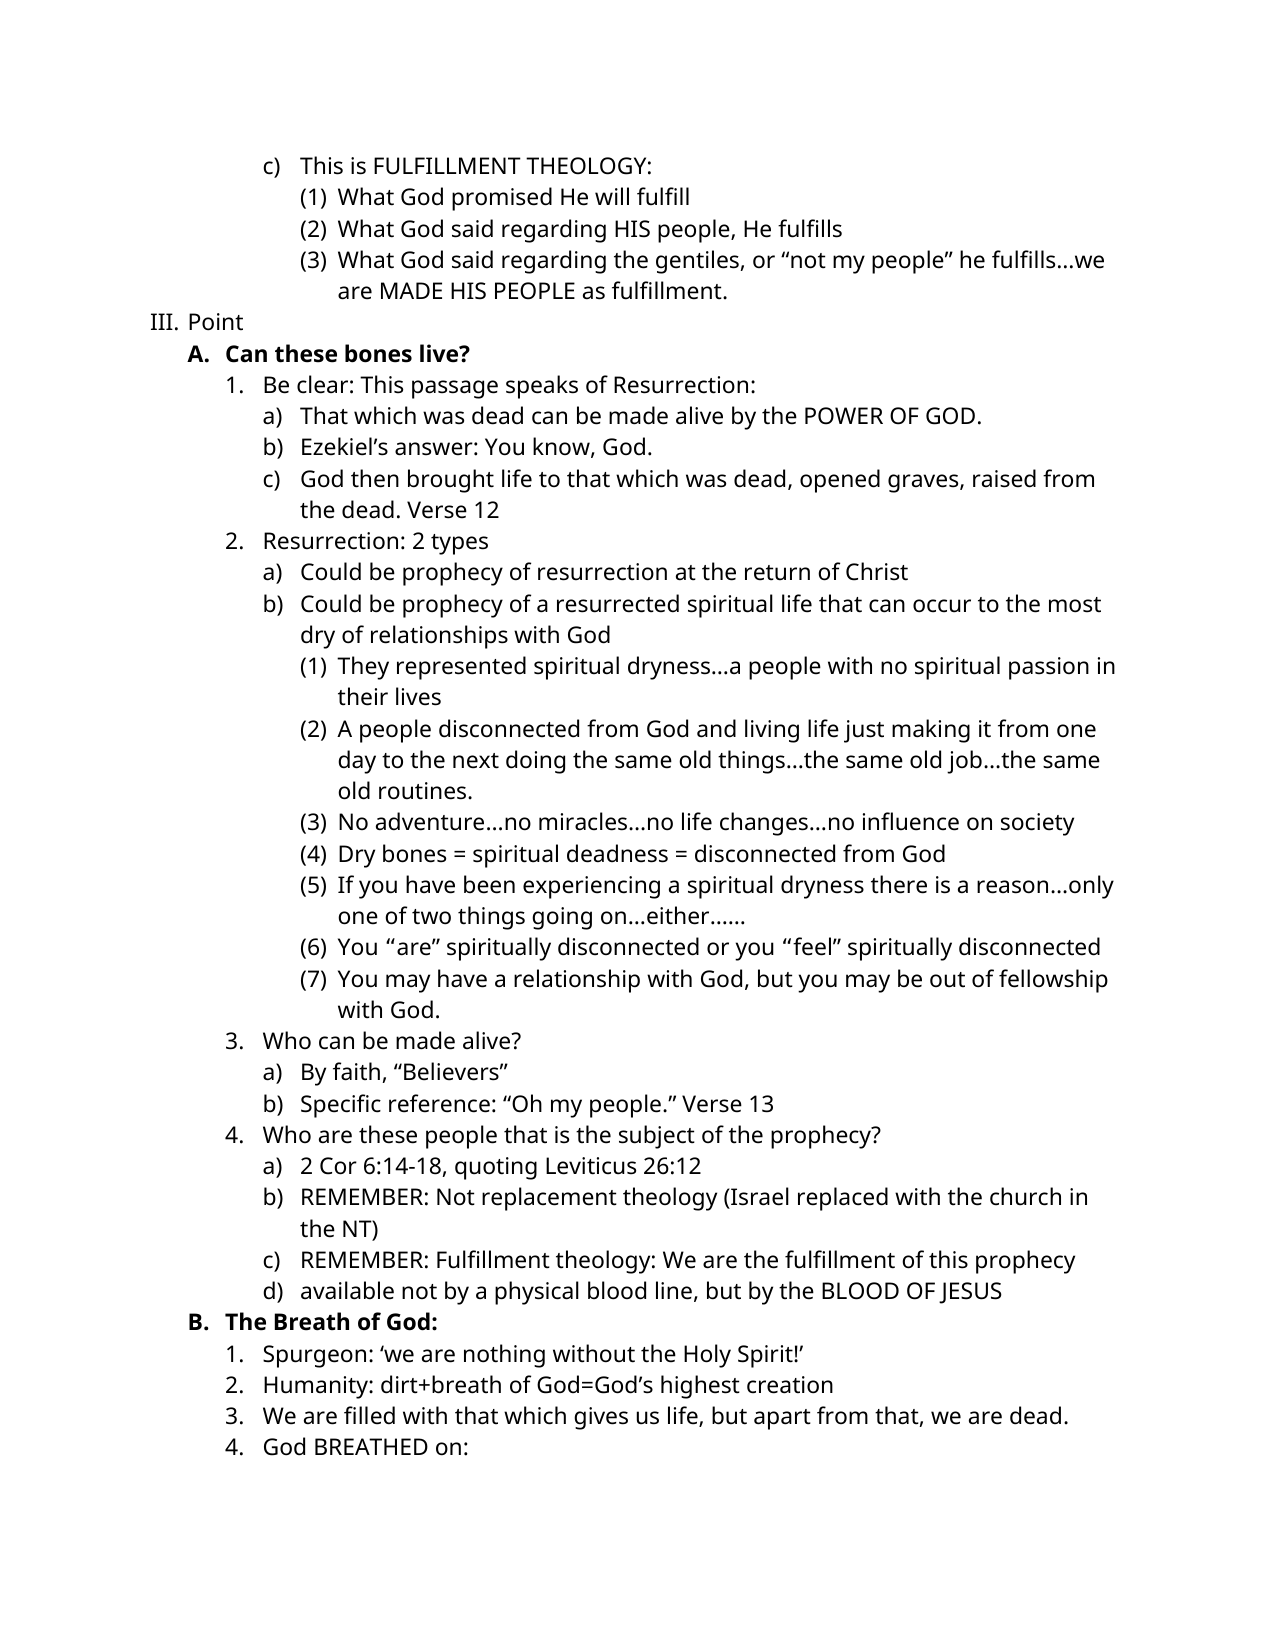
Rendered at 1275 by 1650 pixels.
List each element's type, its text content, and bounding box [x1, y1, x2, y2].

list Resurrection: 2 types [225, 525, 1125, 556]
list No adventure…no miracles…no life changes…no influence on society [300, 806, 1125, 837]
list This is FULFILLMENT THEOLOGY: [262, 150, 1125, 181]
list A people disconnected from God and living life just making it from one day to the next doing the same old things…the same old job…the same old routines. [300, 712, 1125, 806]
list By faith, “Believers” [262, 1056, 1125, 1087]
list You “are” spiritually disconnected or you “feel” spiritually disconnected [300, 931, 1125, 962]
list Humanity: dirt+breath of God=God’s highest creation [225, 1369, 1125, 1400]
list What God said regarding the gentiles, or “not my people” he fulfills…we are MADE HIS PEOPLE as fulfillment. [300, 244, 1125, 306]
list We are filled with that which gives us life, but apart from that, we are dead. [225, 1400, 1125, 1431]
list You may have a relationship with God, but you may be out of fellowship with God. [300, 962, 1125, 1025]
list Spurgeon: ‘we are nothing without the Holy Spirit!’ [225, 1337, 1125, 1369]
list Ezekiel’s answer: You know, God. [262, 431, 1125, 462]
list Point [150, 306, 1125, 337]
list God then brought life to that which was dead, opened graves, raised from the dead. Verse 12 [262, 462, 1125, 525]
list Could be prophecy of a resurrected spiritual life that can occur to the most dry of relationships with God [262, 587, 1125, 650]
list Could be prophecy of resurrection at the return of Christ [262, 556, 1125, 587]
list Dry bones = spiritual deadness = disconnected from God [300, 837, 1125, 869]
list That which was dead can be made alive by the POWER OF GOD. [262, 400, 1125, 431]
list REMEMBER: Not replacement theology (Israel replaced with the church in the NT) [262, 1181, 1125, 1244]
list What God promised He will fulfill [300, 181, 1125, 212]
list Can these bones live? [187, 337, 1125, 369]
list REMEMBER: Fulfillment theology: We are the fulfillment of this prophecy [262, 1244, 1125, 1275]
list If you have been experiencing a spiritual dryness there is a reason…only one of two things going on…either…… [300, 869, 1125, 931]
list Specific reference: “Oh my people.” Verse 13 [262, 1087, 1125, 1119]
list The Breath of God: [187, 1306, 1125, 1337]
list Who can be made alive? [225, 1025, 1125, 1056]
list They represented spiritual dryness…a people with no spiritual passion in their lives [300, 650, 1125, 712]
list Who are these people that is the subject of the prophecy? [225, 1119, 1125, 1150]
list What God said regarding HIS people, He fulfills [300, 212, 1125, 244]
list Be clear: This passage speaks of Resurrection: [225, 369, 1125, 400]
list available not by a physical blood line, but by the BLOOD OF JESUS [262, 1275, 1125, 1306]
list God BREATHED on: [225, 1431, 1125, 1462]
list 2 Cor 6:14-18, quoting Leviticus 26:12 [262, 1150, 1125, 1181]
